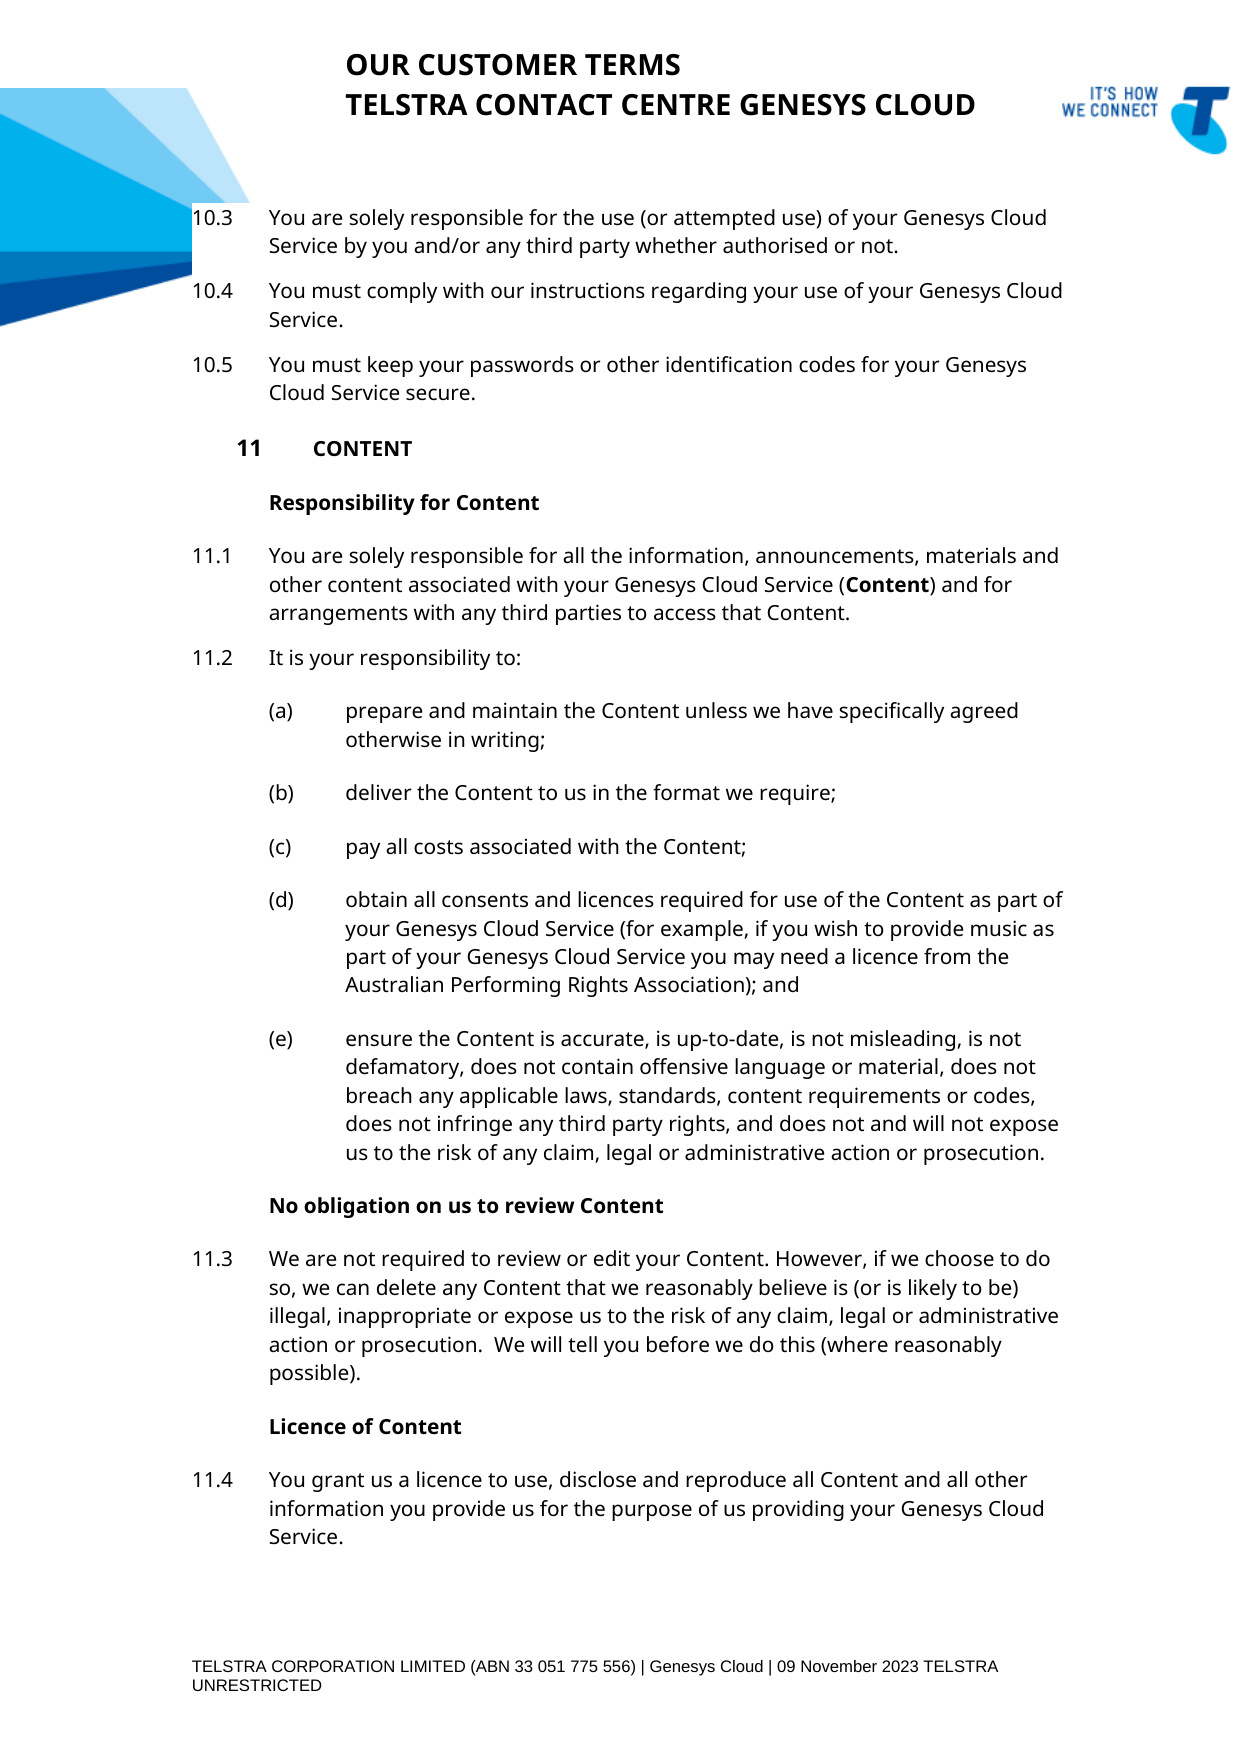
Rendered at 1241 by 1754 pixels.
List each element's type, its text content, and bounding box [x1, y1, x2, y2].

subtitle deliver the Content to us in the format we require; [268, 778, 1078, 807]
text Licence of Content [192, 1412, 1078, 1440]
text No obligation on us to review Content [192, 1191, 1078, 1219]
subtitle CONTENT [236, 432, 1078, 463]
picture [0, 88, 304, 208]
picture [0, 253, 304, 328]
picture [1060, 82, 1232, 157]
text Responsibility for Content [192, 488, 1078, 516]
subtitle It is your responsibility to: [192, 643, 1078, 671]
subtitle You must keep your passwords or other identification codes for your Genesys Cloud Service secure. [192, 350, 1078, 407]
subtitle You must comply with our instructions regarding your use of your Genesys Cloud Service. [192, 276, 1078, 333]
subtitle You grant us a licence to use, disclose and reproduce all Content and all other information you provide us for the purpose of us providing your Genesys Cloud Service. [192, 1465, 1078, 1551]
subtitle We are not required to review or edit your Content. However, if we choose to do so, we can delete any Content that we reasonably believe is (or is likely to be) illegal, inappropriate or expose us to the risk of any claim, legal or administrative action or prosecution. We will tell you before we do this (where reasonably possible). [192, 1244, 1078, 1387]
subtitle pay all costs associated with the Content; [268, 832, 1078, 860]
subtitle You are solely responsible for the use (or attempted use) of your Genesys Cloud Service by you and/or any third party whether authorised or not. [192, 203, 1078, 260]
subtitle You are solely responsible for all the information, announcements, materials and other content associated with your Genesys Cloud Service (Content) and for arrangements with any third parties to access that Content. [192, 541, 1078, 627]
subtitle obtain all consents and licences required for use of the Content as part of your Genesys Cloud Service (for example, if you wish to provide music as part of your Genesys Cloud Service you may need a licence from the Australian Performing Rights Association); and [268, 885, 1078, 999]
subtitle prepare and maintain the Content unless we have specifically agreed otherwise in writing; [268, 696, 1078, 753]
subtitle ensure the Content is accurate, is up-to-date, is not misleading, is not defamatory, does not contain offensive language or material, does not breach any applicable laws, standards, content requirements or codes, does not infringe any third party rights, and does not and will not expose us to the risk of any claim, legal or administrative action or prosecution. [268, 1024, 1078, 1166]
